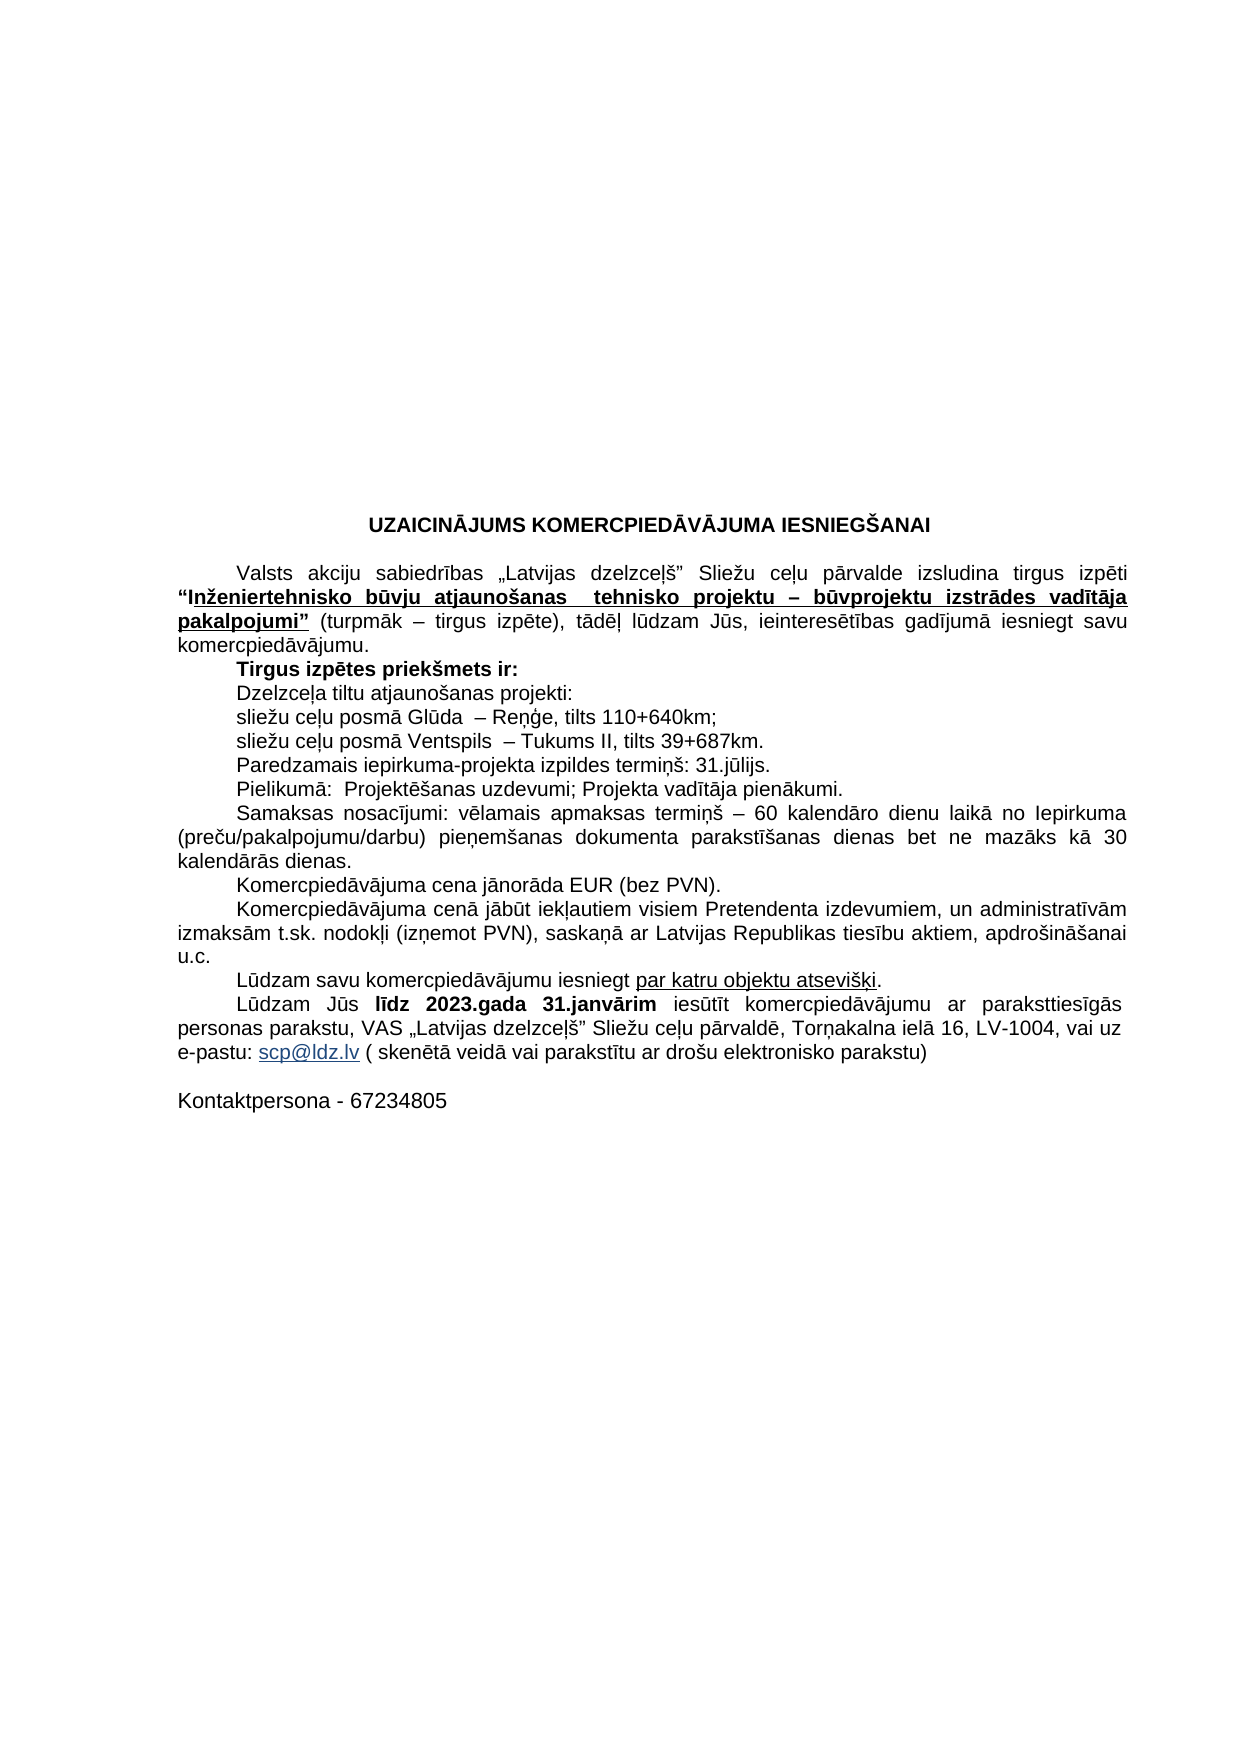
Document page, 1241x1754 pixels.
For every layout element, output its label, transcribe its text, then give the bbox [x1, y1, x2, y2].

text Komercpiedāvājuma cena jānorāda EUR (bez PVN). [177, 872, 1128, 896]
text Lūdzam Jūs līdz 2023.gada 31.janvārim iesūtīt komercpiedāvājumu ar paraksttiesīgās personas parakstu, VAS „Latvijas dzelzceļš” Sliežu ceļu pārvaldē, Torņakalna ielā 16, LV-1004, vai uz e-pastu: scp@ldz.lv ( skenētā veidā vai parakstītu ar drošu elektronisko parakstu) [177, 992, 1122, 1064]
text Kontaktpersona - 67234805 [177, 1088, 1122, 1113]
text Komercpiedāvājuma cenā jābūt iekļautiem visiem Pretendenta izdevumiem, un administratīvām izmaksām t.sk. nodokļi (izņemot PVN), saskaņā ar Latvijas Republikas tiesību aktiem, apdrošināšanai u.c. [177, 896, 1128, 968]
text Dzelzceļa tiltu atjaunošanas projekti: [177, 681, 1158, 705]
text sliežu ceļu posmā Glūda – Reņģe, tilts 110+640km; [177, 705, 1158, 729]
text Valsts akciju sabiedrības „Latvijas dzelzceļš” Sliežu ceļu pārvalde izsludina tirgus izpēti “Inženiertehnisko būvju atjaunošanas tehnisko projektu – būvprojektu izstrādes vadītāja pakalpojumi” (turpmāk – tirgus izpēte), tādēļ lūdzam Jūs, ieinteresētības gadījumā iesniegt savu komercpiedāvājumu. [177, 561, 1128, 657]
text Paredzamais iepirkuma-projekta izpildes termiņš: 31.jūlijs. [177, 753, 1128, 777]
text sliežu ceļu posmā Ventspils – Tukums II, tilts 39+687km. [177, 729, 1158, 753]
text Lūdzam savu komercpiedāvājumu iesniegt par katru objektu atsevišķi. [177, 968, 1128, 992]
text Tirgus izpētes priekšmets ir: [177, 657, 1093, 681]
text UZAICINĀJUMS KOMERCPIEDĀVĀJUMA IESNIEGŠANAI [177, 513, 1122, 537]
text Samaksas nosacījumi: vēlamais apmaksas termiņš – 60 kalendāro dienu laikā no Iepirkuma (preču/pakalpojumu/darbu) pieņemšanas dokumenta parakstīšanas dienas bet ne mazāks kā 30 kalendārās dienas. [177, 801, 1128, 872]
text Pielikumā: Projektēšanas uzdevumi; Projekta vadītāja pienākumi. [177, 777, 1128, 801]
